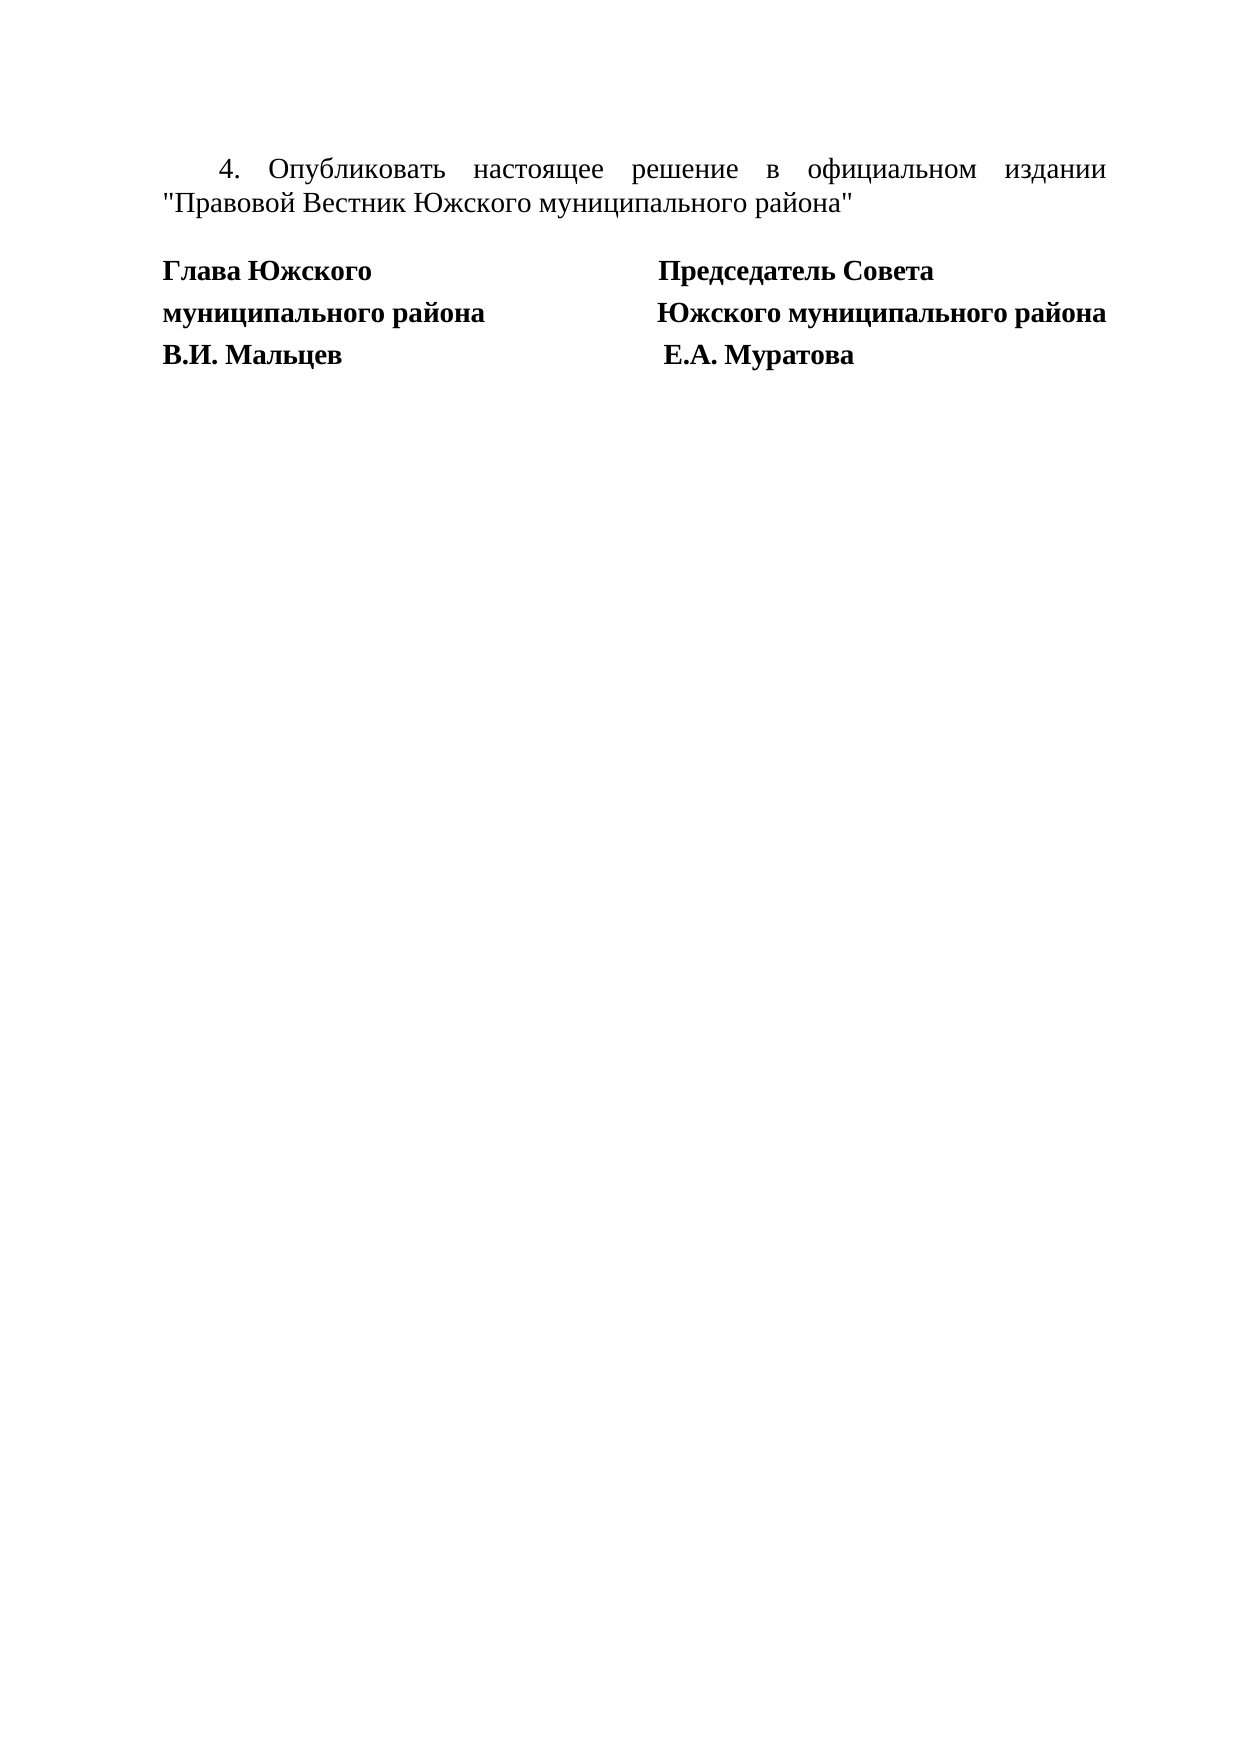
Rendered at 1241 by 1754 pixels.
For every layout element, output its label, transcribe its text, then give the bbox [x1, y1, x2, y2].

text В.И. Мальцев Е.А. Муратова [162, 337, 1107, 371]
text 4. Опубликовать настоящее решение в официальном издании "Правовой Вестник Южского муниципального района" [162, 152, 1107, 219]
text муниципального района Южского муниципального района [162, 295, 1107, 329]
text Глава Южского Председатель Совета [162, 253, 1107, 286]
